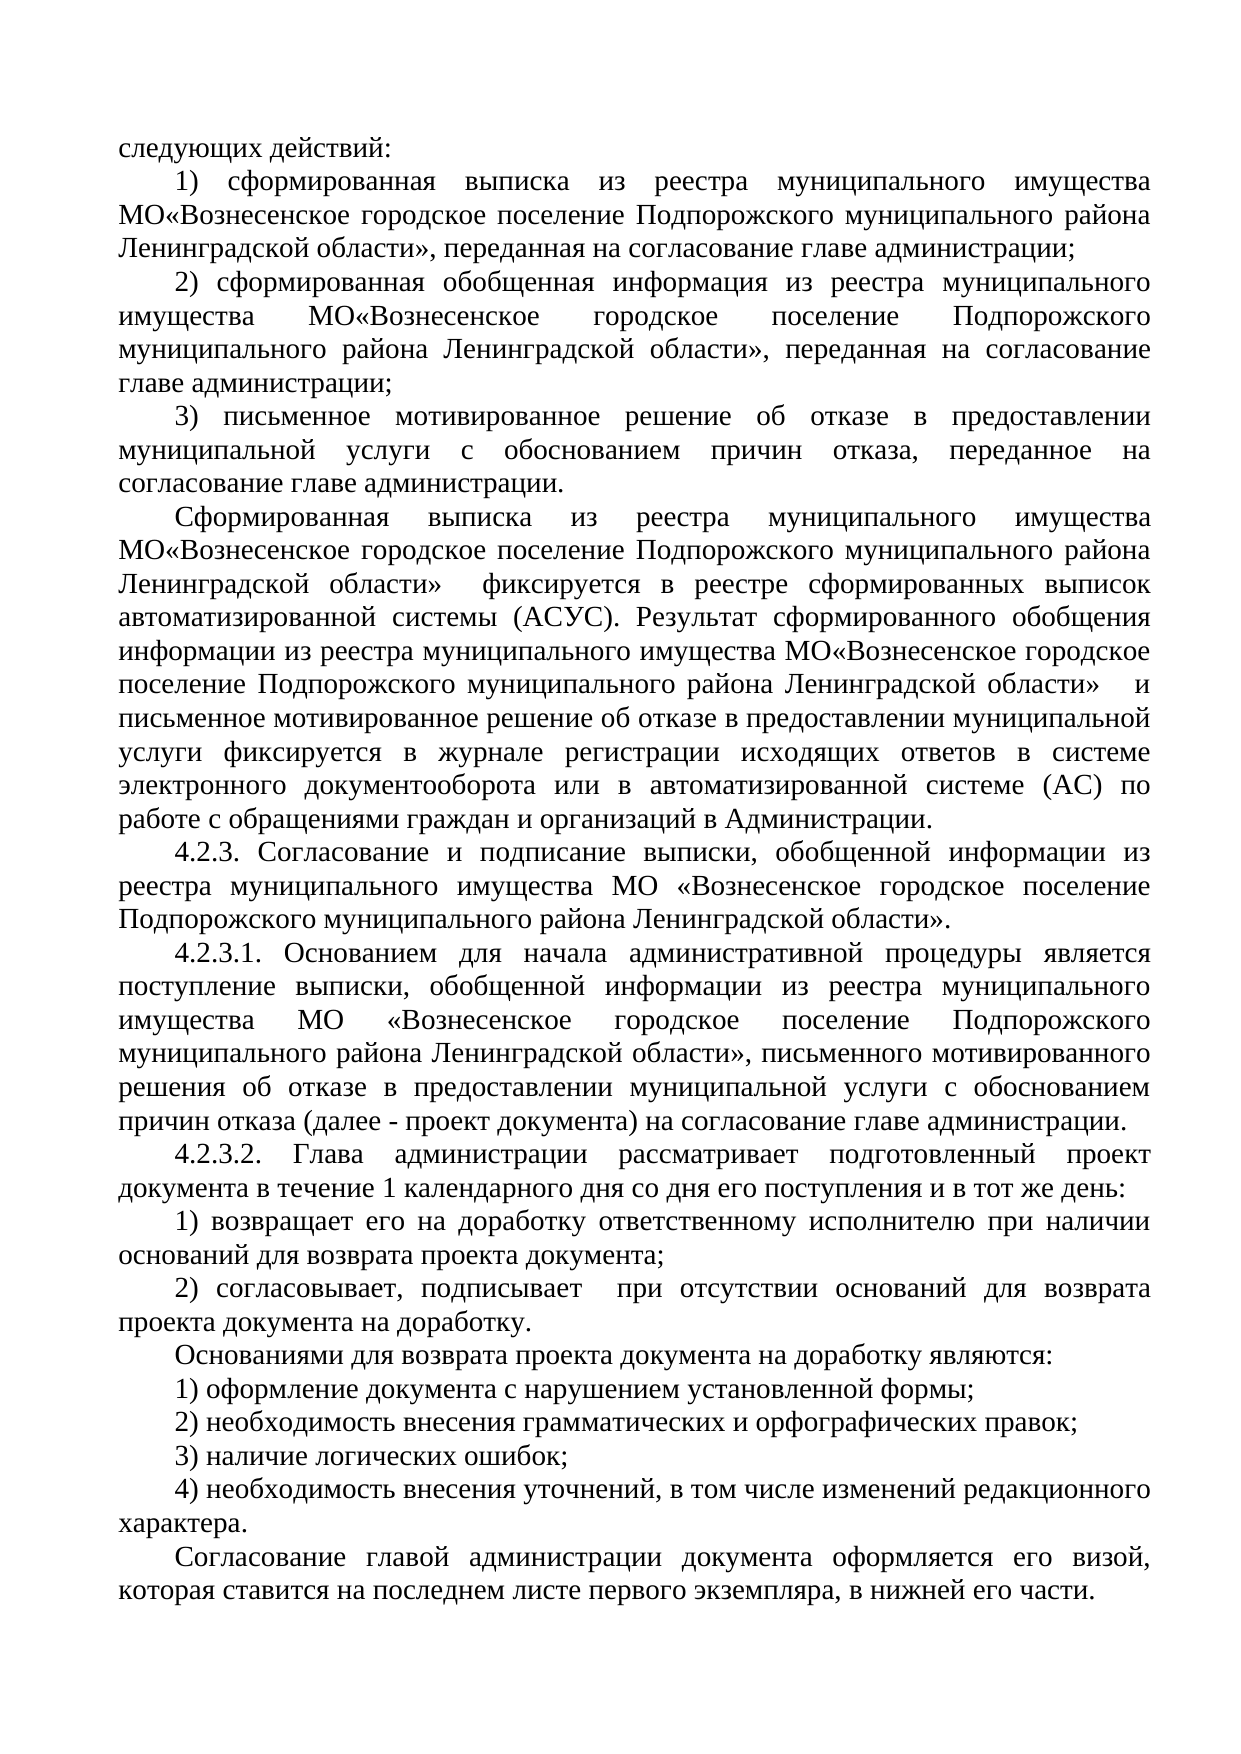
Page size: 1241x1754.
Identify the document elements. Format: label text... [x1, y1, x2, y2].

text 4) необходимость внесения уточнений, в том числе изменений редакционного характера. [118, 1472, 1152, 1539]
text 3) наличие логических ошибок; [118, 1438, 1152, 1472]
text Основаниями для возврата проекта документа на доработку являются: [118, 1337, 1152, 1371]
text 1) возвращает его на доработку ответственному исполнителю при наличии оснований для возврата проекта документа; [118, 1203, 1152, 1270]
text Сформированная выписка из реестра муниципального имущества МО«Вознесенское городское поселение Подпорожского муниципального района Ленинградской области» фиксируется в реестре сформированных выписок автоматизированной системы (АСУС). Результат сформированного обобщения информации из реестра муниципального имущества МО«Вознесенское городское поселение Подпорожского муниципального района Ленинградской области» и письменное мотивированное решение об отказе в предоставлении муниципальной услуги фиксируется в журнале регистрации исходящих ответов в системе электронного документооборота или в автоматизированной системе (АС) по работе с обращениями граждан и организаций в Администрации. [118, 499, 1152, 834]
text 2) сформированная обобщенная информация из реестра муниципального имущества МО«Вознесенское городское поселение Подпорожского муниципального района Ленинградской области», переданная на согласование главе администрации; [118, 264, 1152, 398]
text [118, 130, 1152, 163]
text 4.2.3.1. Основанием для начала административной процедуры является поступление выписки, обобщенной информации из реестра муниципального имущества МО «Вознесенское городское поселение Подпорожского муниципального района Ленинградской области», письменного мотивированного решения об отказе в предоставлении муниципальной услуги с обоснованием причин отказа (далее - проект документа) на согласование главе администрации. [118, 935, 1152, 1136]
text 3) письменное мотивированное решение об отказе в предоставлении муниципальной услуги с обоснованием причин отказа, переданное на согласование главе администрации. [118, 398, 1152, 499]
text Согласование главой администрации документа оформляется его визой, которая ставится на последнем листе первого экземпляра, в нижней его части. [118, 1539, 1152, 1606]
text 2) необходимость внесения грамматических и орфографических правок; [118, 1404, 1152, 1438]
text 4.2.3. Согласование и подписание выписки, обобщенной информации из реестра муниципального имущества МО «Вознесенское городское поселение Подпорожского муниципального района Ленинградской области». [118, 834, 1152, 935]
text 4.2.3.2. Глава администрации рассматривает подготовленный проект документа в течение 1 календарного дня со дня его поступления и в тот же день: [118, 1136, 1152, 1203]
text 2) согласовывает, подписывает при отсутствии оснований для возврата проекта документа на доработку. [118, 1270, 1152, 1337]
text 1) сформированная выписка из реестра муниципального имущества МО«Вознесенское городское поселение Подпорожского муниципального района Ленинградской области», переданная на согласование главе администрации; [118, 163, 1152, 264]
text 1) оформление документа с нарушением установленной формы; [118, 1371, 1152, 1404]
